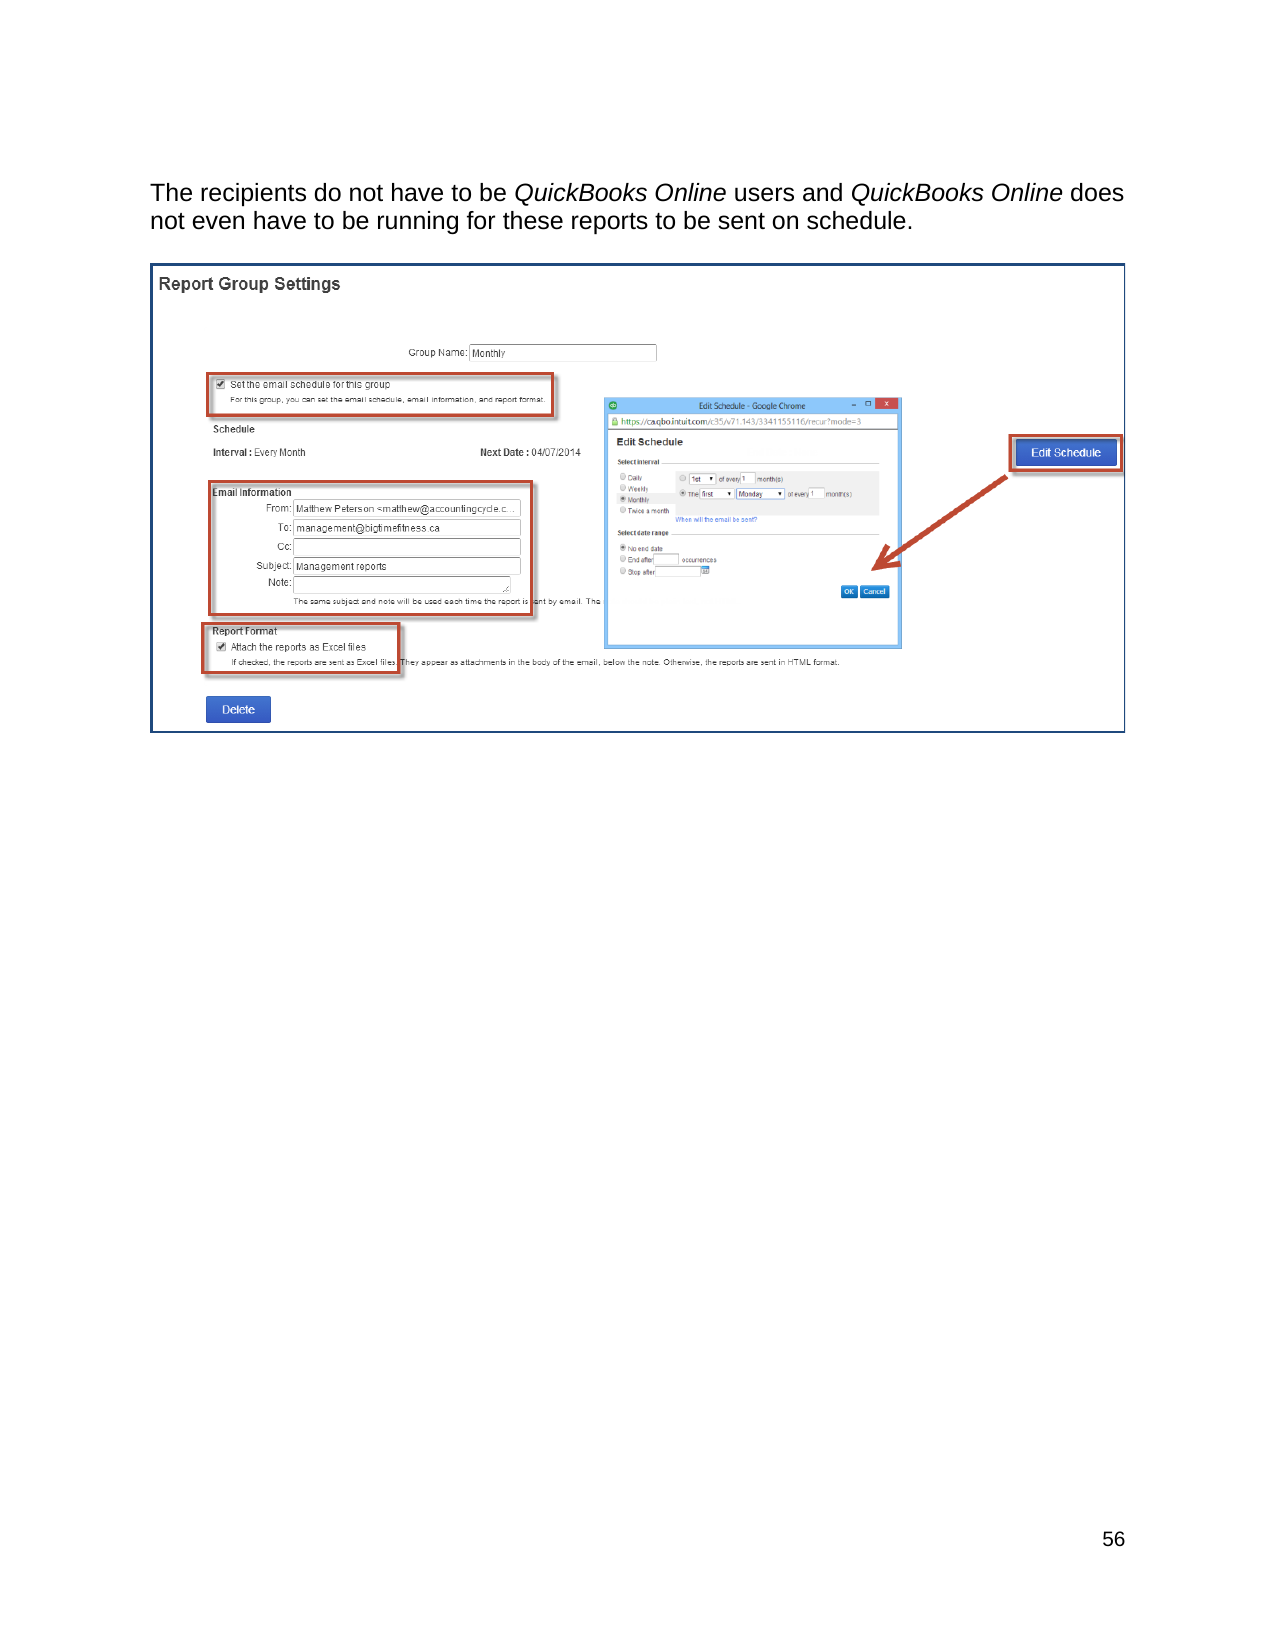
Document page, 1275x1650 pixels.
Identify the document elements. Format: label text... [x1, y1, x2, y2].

text The recipients do not have to be QuickBooks Online users and QuickBooks Online does not even have to be running for these reports to be sent on schedule. [150, 177, 1125, 235]
picture [150, 263, 1125, 733]
